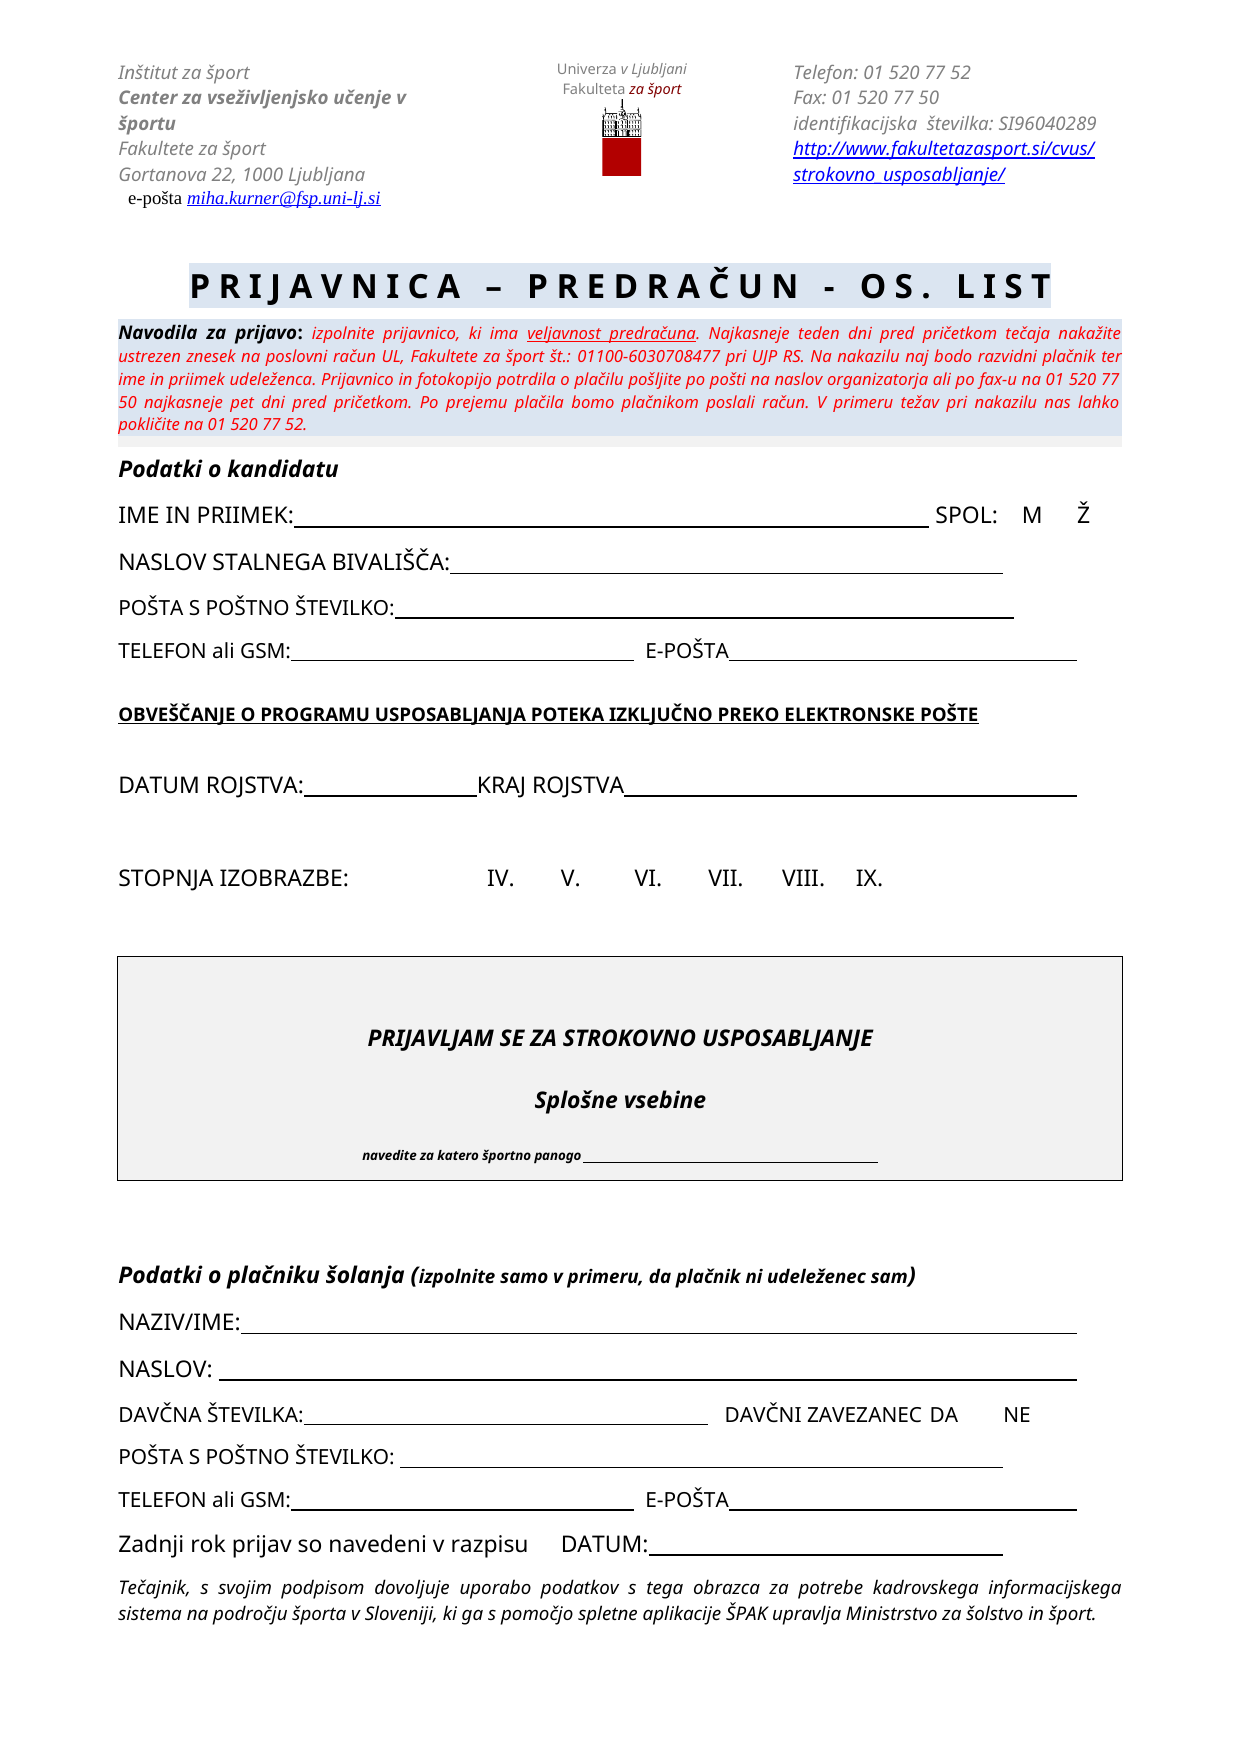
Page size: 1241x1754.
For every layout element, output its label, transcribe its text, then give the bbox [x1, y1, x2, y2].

text NASLOV STALNEGA BIVALIŠČA: [118, 546, 1122, 578]
text Podatki o kandidatu [118, 453, 1122, 484]
text NASLOV: [118, 1353, 1122, 1384]
text Navodila za prijavo: izpolnite prijavnico, ki ima veljavnost predračuna. Najkasneje teden dni pred pričetkom tečaja nakažite ustrezen znesek na poslovni račun UL, Fakultete za šport št.: 01100-6030708477 pri UJP RS. Na nakazilu naj bodo razvidni plačnik ter ime in priimek udeleženca. Prijavnico in fotokopijo potrdila o plačilu pošljite po pošti na naslov organizatorja ali po fax-u na 01 520 77 50 najkasneje pet dni pred pričetkom. Po prejemu plačila bomo plačnikom poslali račun. V primeru težav pri nakazilu nas lahko pokličite na 01 520 77 52. [118, 319, 1122, 436]
text NAZIV/IME: [118, 1306, 1122, 1337]
text Tečajnik, s svojim podpisom dovoljuje uporabo podatkov s tega obrazca za potrebe kadrovskega informacijskega sistema na področju športa v Sloveniji, ki ga s pomočjo spletne aplikacije ŠPAK upravlja Ministrstvo za šolstvo in šport. [118, 1574, 1122, 1626]
text IME IN PRIIMEK: SPOL: M Ž [118, 499, 1122, 531]
text STOPNJA IZOBRAZBE: IV. V. VI. VII. VIII. IX. [118, 862, 1122, 893]
text POŠTA S POŠTNO ŠTEVILKO: [118, 1442, 1122, 1471]
text DATUM ROJSTVA: KRAJ ROJSTVA [118, 768, 1122, 800]
text PRIJAVLJAM SE ZA STROKOVNO USPOSABLJANJE [118, 1018, 1122, 1053]
text Splošne vsebine [118, 1081, 1122, 1115]
text TELEFON ali GSM: E-POŠTA [118, 1485, 1122, 1513]
text OBVEŠČANJE O PROGRAMU USPOSABLJANJA POTEKA IZKLJUČNO PREKO ELEKTRONSKE POŠTE [118, 701, 1122, 727]
text PRIJAVNICA – PREDRAČUN - OS. LIST [118, 262, 1122, 308]
text TELEFON ali GSM: E-POŠTA [118, 636, 1122, 664]
text Podatki o plačniku šolanja (izpolnite samo v primeru, da plačnik ni udeleženec sam) [118, 1259, 1122, 1290]
text Zadnji rok prijav so navedeni v razpisu DATUM: [118, 1528, 1122, 1559]
text DAVČNA ŠTEVILKA: DAVČNI ZAVEZANEC DA NE [118, 1400, 1122, 1428]
text navedite za katero športno panogo [118, 1143, 1122, 1180]
text POŠTA S POŠTNO ŠTEVILKO: [118, 593, 1122, 622]
